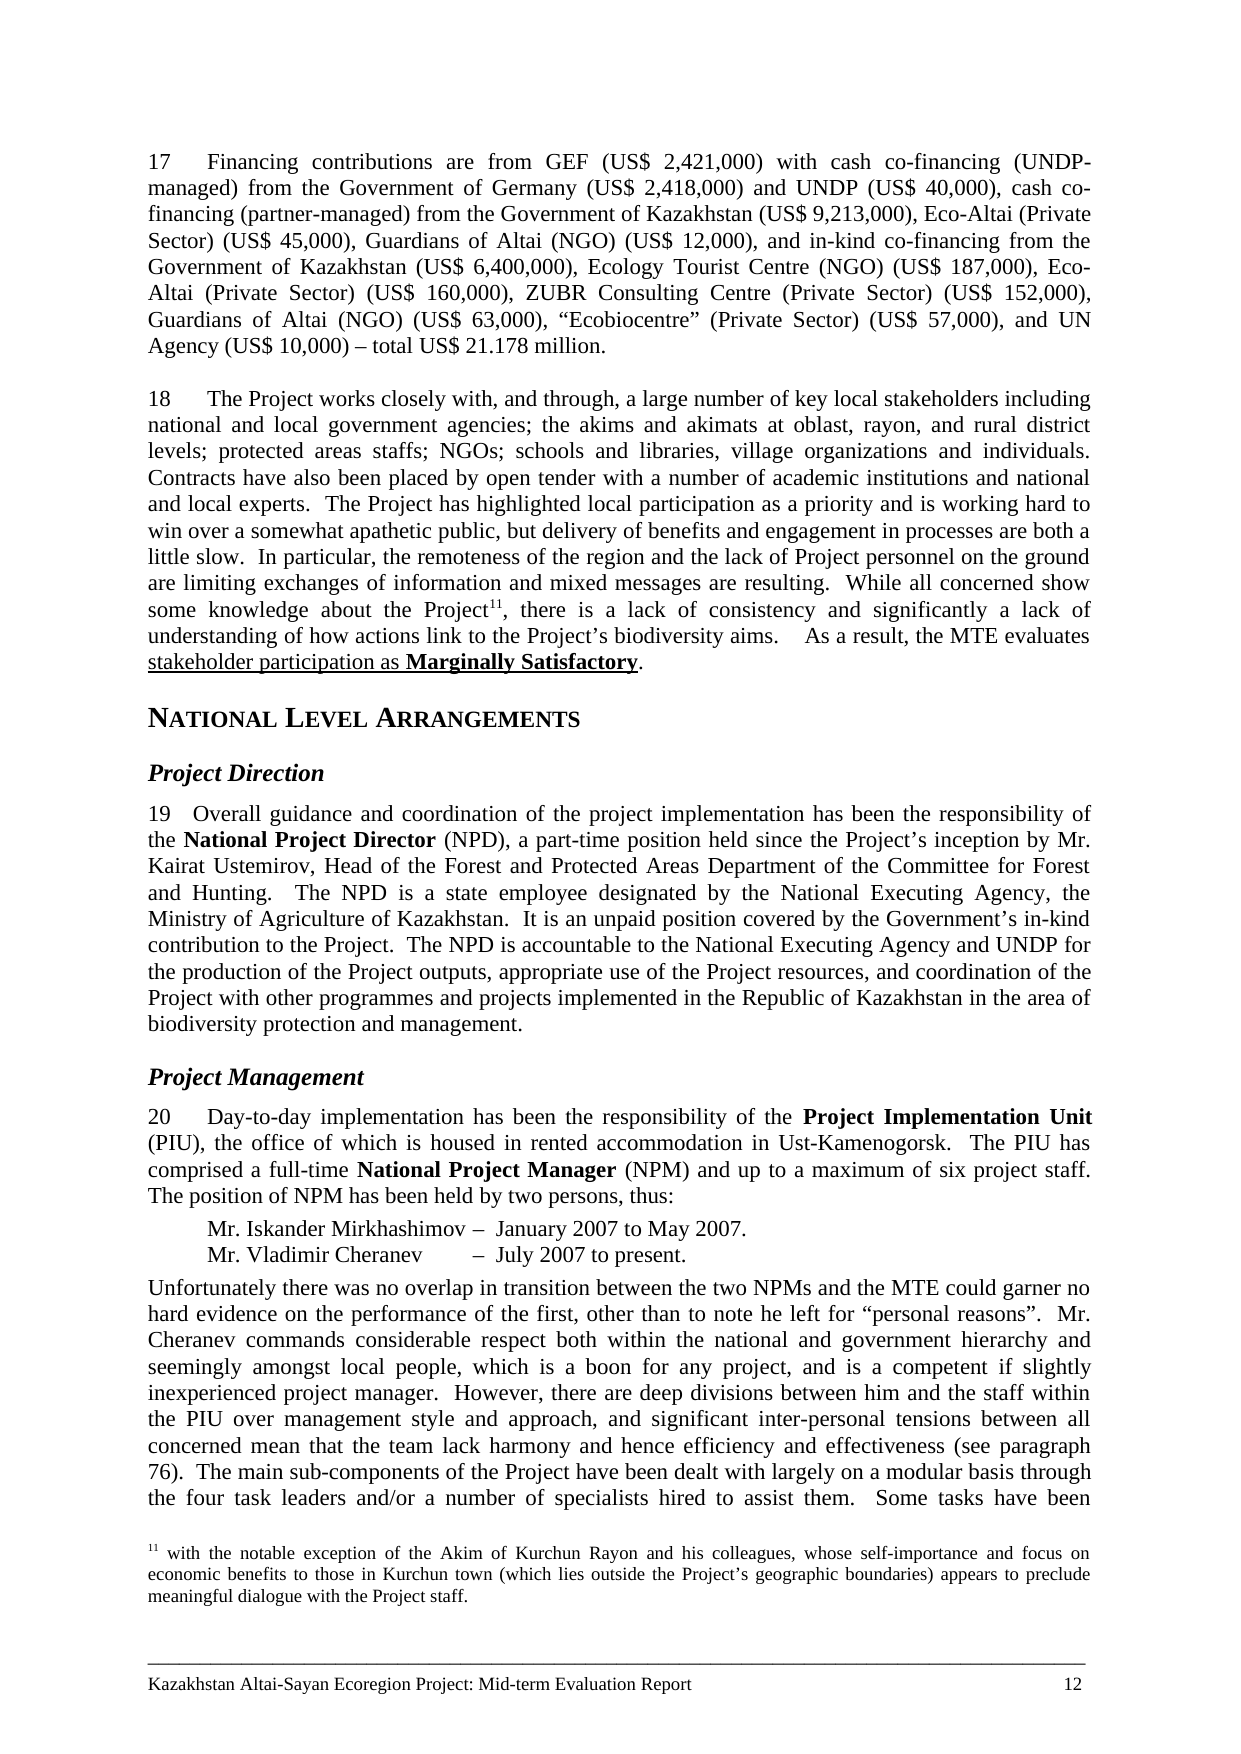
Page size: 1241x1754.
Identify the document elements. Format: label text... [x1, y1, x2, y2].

text Financing contributions are from GEF (US$ 2,421,000) with cash co-financing (UNDP-managed) from the Government of Germany (US$ 2,418,000) and UNDP (US$ 40,000), cash co-financing (partner-managed) from the Government of Kazakhstan (US$ 9,213,000), Eco-Altai (Private Sector) (US$ 45,000), Guardians of Altai (NGO) (US$ 12,000), and in-kind co-financing from the Government of Kazakhstan (US$ 6,400,000), Ecology Tourist Centre (NGO) (US$ 187,000), Eco-Altai (Private Sector) (US$ 160,000), ZUBR Consulting Centre (Private Sector) (US$ 152,000), Guardians of Altai (NGO) (US$ 63,000), “Ecobiocentre” (Private Sector) (US$ 57,000), and UN Agency (US$ 10,000) – total US$ 21.178 million. [148, 148, 1092, 358]
text Mr. Vladimir Cheranev – July 2007 to present. [207, 1241, 1092, 1267]
text Mr. Iskander Mirkhashimov – January 2007 to May 2007. [207, 1215, 1092, 1241]
subtitle National Level Arrangements [148, 700, 1092, 733]
text Day-to-day implementation has been the responsibility of the Project Implementation Unit (PIU), the office of which is housed in rented accommodation in Ust-Kamenogorsk. The PIU has comprised a full-time National Project Manager (NPM) and up to a maximum of six project staff. The position of NPM has been held by two persons, thus: [148, 1103, 1092, 1208]
text The Project works closely with, and through, a large number of key local stakeholders including national and local government agencies; the akims and akimats at oblast, rayon, and rural district levels; protected areas staffs; NGOs; schools and libraries, village organizations and individuals. Contracts have also been placed by open tender with a number of academic institutions and national and local experts. The Project has highlighted local participation as a priority and is working hard to win over a somewhat apathetic public, but delivery of benefits and engagement in processes are both a little slow. In particular, the remoteness of the region and the lack of Project personnel on the ground are limiting exchanges of information and mixed messages are resulting. While all concerned show some knowledge about the Project, there is a lack of consistency and significantly a lack of understanding of how actions link to the Project’s biodiversity aims. As a result, the MTE evaluates stakeholder participation as Marginally Satisfactory. [148, 385, 1092, 675]
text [148, 1274, 1092, 1511]
subtitle Project Direction [148, 758, 1092, 787]
text Overall guidance and coordination of the project implementation has been the responsibility of the National Project Director (NPD), a part-time position held since the Project’s inception by Mr. Kairat Ustemirov, Head of the Forest and Protected Areas Department of the Committee for Forest and Hunting. The NPD is a state employee designated by the National Executing Agency, the Ministry of Agriculture of Kazakhstan. It is an unpaid position covered by the Government’s in-kind contribution to the Project. The NPD is accountable to the National Executing Agency and UNDP for the production of the Project outputs, appropriate use of the Project resources, and coordination of the Project with other programmes and projects implemented in the Republic of Kazakhstan in the area of biodiversity protection and management. [148, 799, 1092, 1037]
subtitle Project Management [148, 1062, 1092, 1091]
